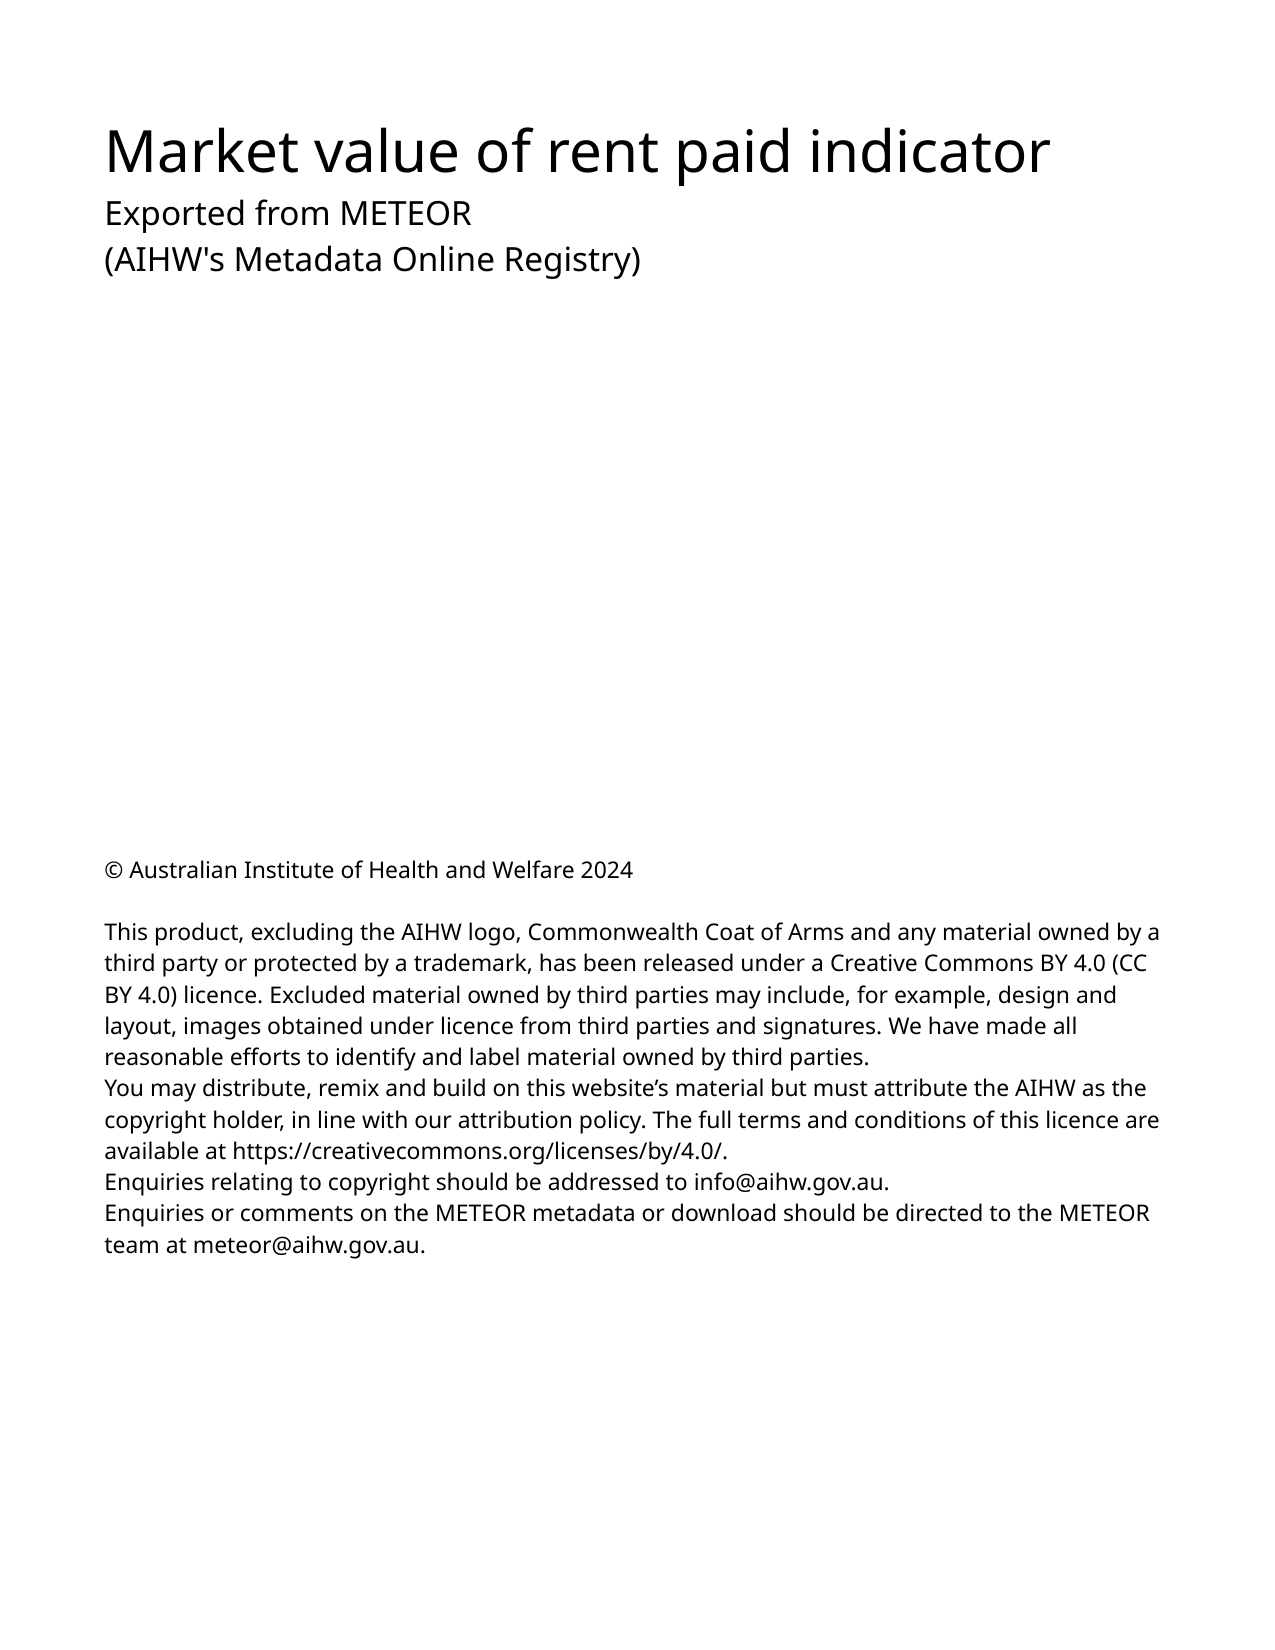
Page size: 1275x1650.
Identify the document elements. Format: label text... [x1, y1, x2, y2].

text Enquiries relating to copyright should be addressed to info@aihw.gov.au. [104, 1166, 1171, 1197]
subtitle (AIHW's Metadata Online Registry) [104, 235, 1171, 281]
text © Australian Institute of Health and Welfare 2024 [104, 854, 1171, 885]
subtitle Exported from METEOR [104, 190, 1171, 235]
title Market value of rent paid indicator [104, 110, 1171, 190]
text This product, excluding the AIHW logo, Commonwealth Coat of Arms and any material owned by a third party or protected by a trademark, has been released under a Creative Commons BY 4.0 (CC BY 4.0) licence. Excluded material owned by third parties may include, for example, design and layout, images obtained under licence from third parties and signatures. We have made all reasonable efforts to identify and label material owned by third parties. [104, 916, 1171, 1072]
text You may distribute, remix and build on this website’s material but must attribute the AIHW as the copyright holder, in line with our attribution policy. The full terms and conditions of this licence are available at https://creativecommons.org/licenses/by/4.0/. [104, 1072, 1171, 1166]
text Enquiries or comments on the METEOR metadata or download should be directed to the METEOR team at meteor@aihw.gov.au. [104, 1197, 1171, 1260]
